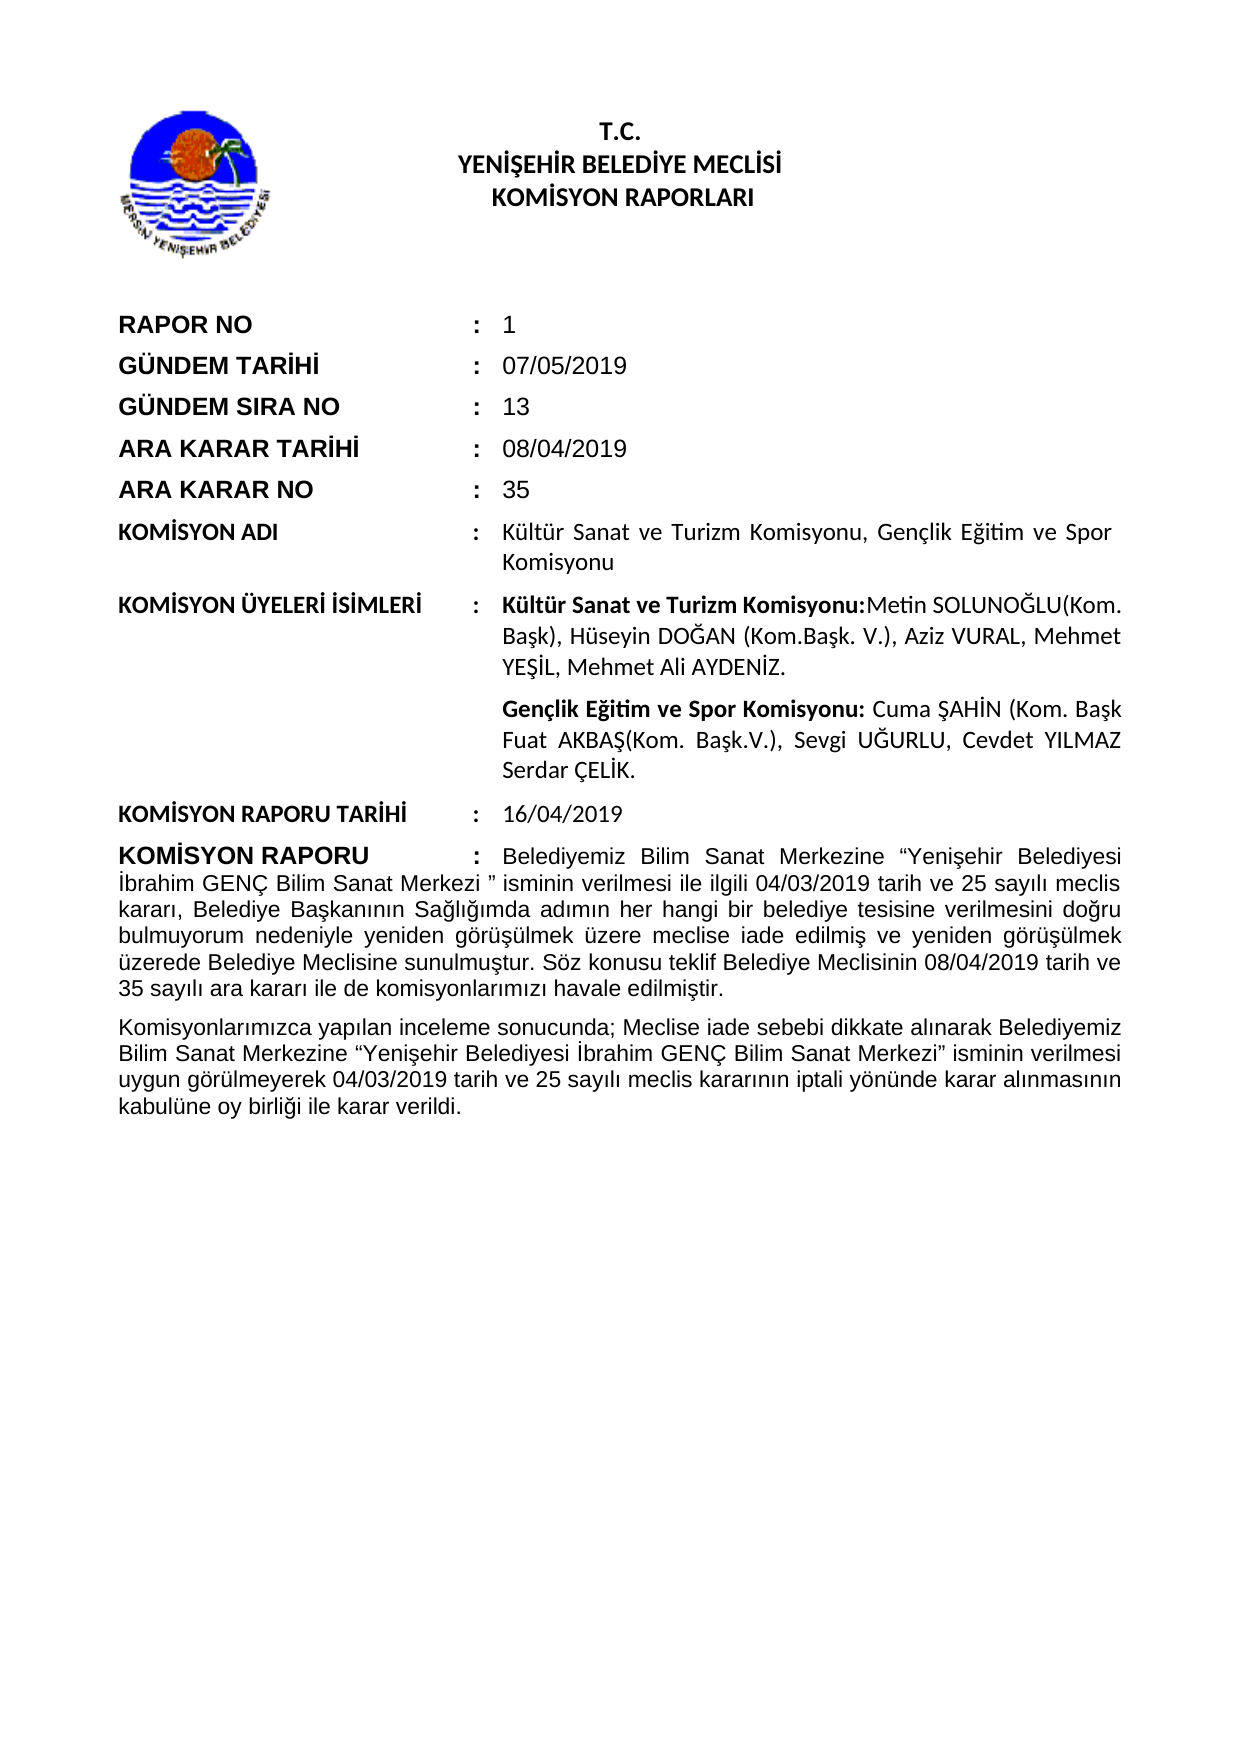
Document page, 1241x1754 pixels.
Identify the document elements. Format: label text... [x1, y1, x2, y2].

text KOMİSYON RAPORU : Belediyemiz Bilim Sanat Merkezine “Yenişehir Belediyesi İbrahim GENÇ Bilim Sanat Merkezi ” isminin verilmesi ile ilgili 04/03/2019 tarih ve 25 sayılı meclis kararı, Belediye Başkanının Sağlığımda adımın her hangi bir belediye tesisine verilmesini doğru bulmuyorum nedeniyle yeniden görüşülmek üzere meclise iade edilmiş ve yeniden görüşülmek üzerede Belediye Meclisine sunulmuştur. Söz konusu teklif Belediye Meclisinin 08/04/2019 tarih ve 35 sayılı ara kararı ile de komisyonlarımızı havale edilmiştir. [118, 841, 1122, 1001]
text ARA KARAR NO : 35 [118, 475, 1122, 503]
text KOMİSYON RAPORU TARİHİ : 16/04/2019 [118, 798, 1122, 828]
text GÜNDEM SIRA NO : 13 [118, 392, 1122, 421]
text ARA KARAR TARİHİ : 08/04/2019 [118, 433, 1122, 462]
text Gençlik Eğitim ve Spor Komisyonu: Cuma ŞAHİN (Kom. Başk Fuat AKBAŞ(Kom. Başk.V.), Sevgi UĞURLU, Cevdet YILMAZ Serdar ÇELİK. [118, 694, 1122, 785]
text KOMİSYON ADI : Kültür Sanat ve Turizm Komisyonu, Gençlik Eğitim ve Spor Komisyonu [118, 516, 1122, 577]
text Komisyonlarımızca yapılan inceleme sonucunda; Meclise iade sebebi dikkate alınarak Belediyemiz Bilim Sanat Merkezine “Yenişehir Belediyesi İbrahim GENÇ Bilim Sanat Merkezi” isminin verilmesi uygun görülmeyerek 04/03/2019 tarih ve 25 sayılı meclis kararının iptali yönünde karar alınmasının kabulüne oy birliği ile karar verildi. [118, 1014, 1122, 1119]
text KOMİSYON ÜYELERİ İSİMLERİ : Kültür Sanat ve Turizm Komisyonu:Metin SOLUNOĞLU(Kom. Başk), Hüseyin DOĞAN (Kom.Başk. V.), Aziz VURAL, Mehmet YEŞİL, Mehmet Ali AYDENİZ. [118, 589, 1122, 681]
picture [118, 101, 275, 269]
text GÜNDEM TARİHİ : 07/05/2019 [118, 351, 1122, 380]
text RAPOR NO : 1 [118, 310, 1122, 338]
